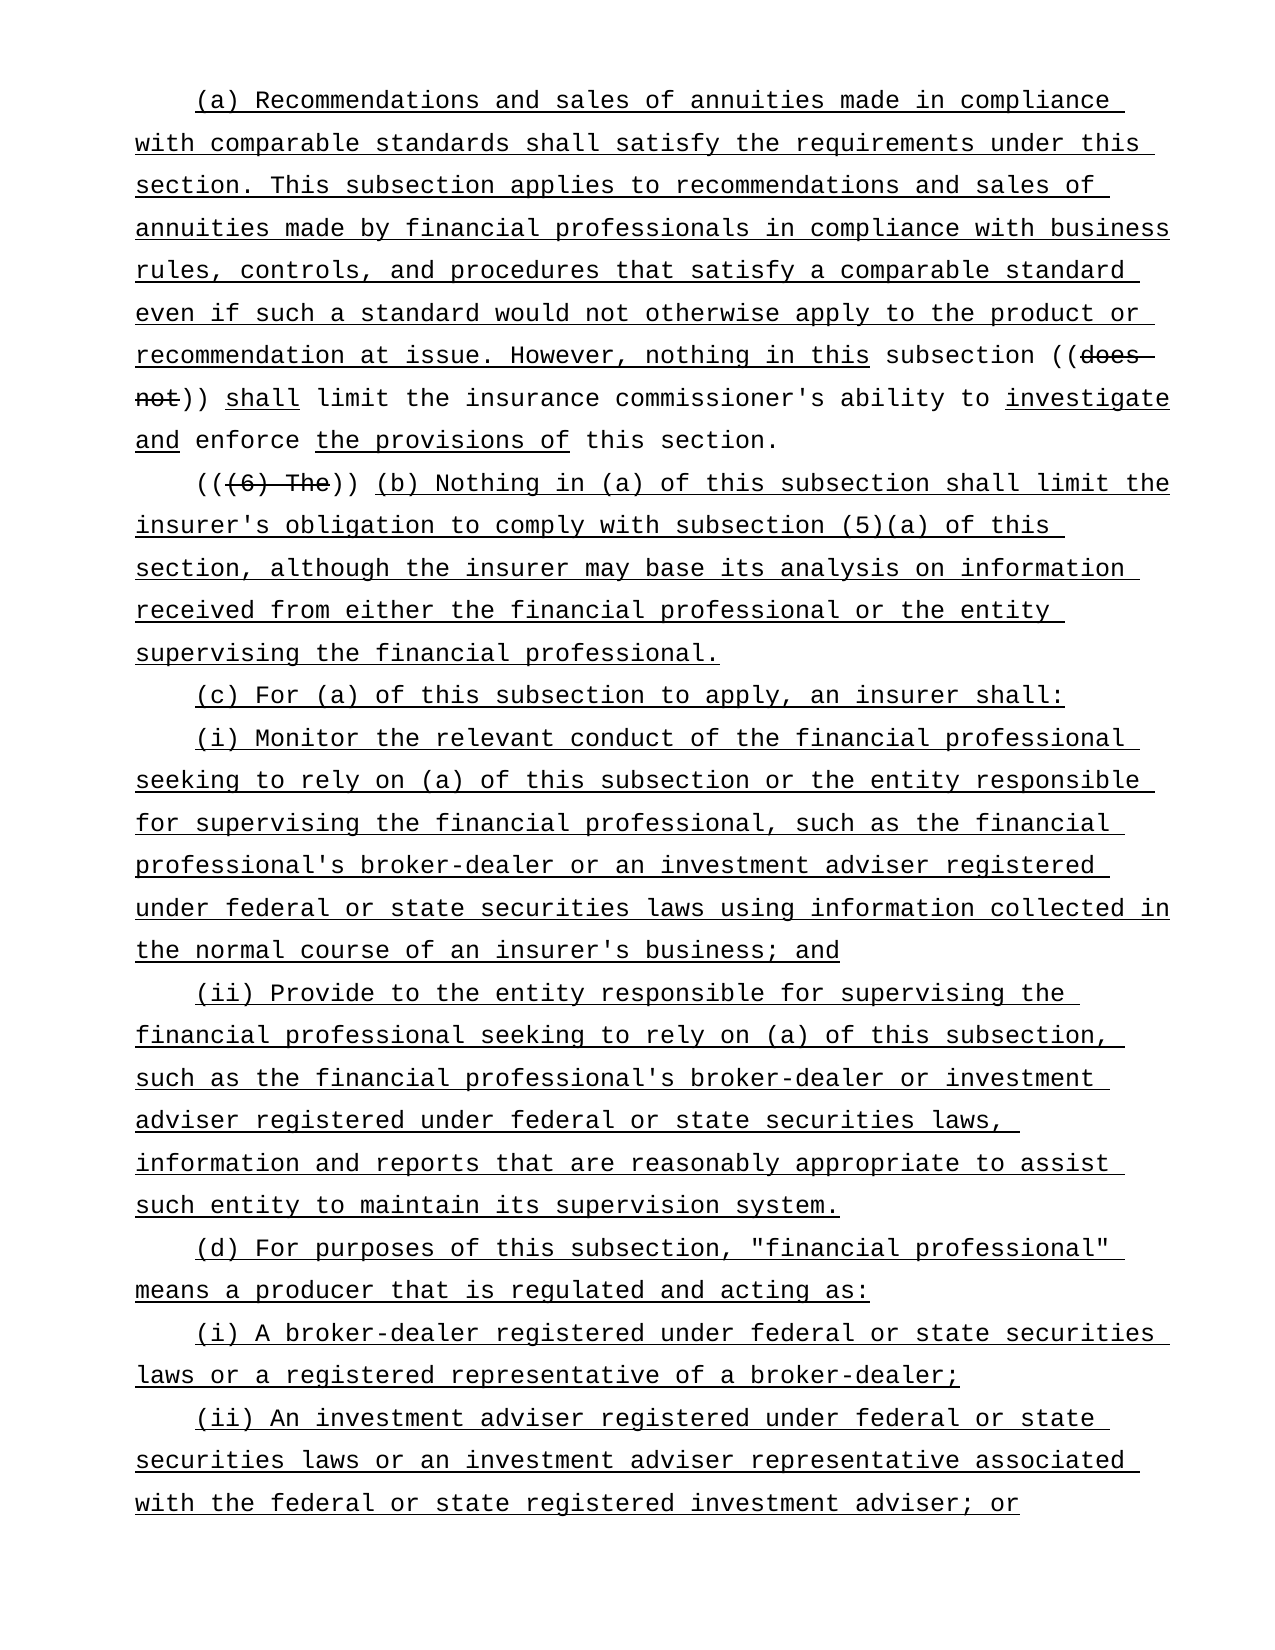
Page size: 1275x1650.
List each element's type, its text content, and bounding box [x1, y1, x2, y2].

text (i) A broker-dealer registered under federal or state securities laws or a registered representative of a broker-dealer; [135, 1307, 1170, 1392]
text (a) Recommendations and sales of annuities made in compliance with comparable standards shall satisfy the requirements under this section. This subsection applies to recommendations and sales of annuities made by financial professionals in compliance with business rules, controls, and procedures that satisfy a comparable standard even if such a standard would not otherwise apply to the product or recommendation at issue. However, nothing in this subsection ((does not)) shall limit the insurance commissioner's ability to investigate and enforce the provisions of this section. [135, 75, 1170, 239]
text (ii) An investment adviser registered under federal or state securities laws or an investment adviser representative associated with the federal or state registered investment adviser; or [135, 1392, 1170, 1520]
text (i) Monitor the relevant conduct of the financial professional seeking to rely on (a) of this subsection or the entity responsible for supervising the financial professional, such as the financial professional's broker-dealer or an investment adviser registered under federal or state securities laws using information collected in the normal course of an insurer's business; and [135, 712, 1170, 919]
text (((6) The)) (b) Nothing in (a) of this subsection shall limit the insurer's obligation to comply with subsection (5)(a) of this section, although the insurer may base its analysis on information received from either the financial professional or the entity supervising the financial professional. [135, 457, 1170, 670]
text (d) For purposes of this subsection, "financial professional" means a producer that is regulated and acting as: [135, 1222, 1170, 1307]
text (c) For (a) of this subsection to apply, an insurer shall: [135, 670, 1170, 712]
text (ii) Provide to the entity responsible for supervising the financial professional seeking to rely on (a) of this subsection, such as the financial professional's broker-dealer or investment adviser registered under federal or state securities laws, information and reports that are reasonably appropriate to assist such entity to maintain its supervision system. [135, 967, 1170, 1222]
text (a) Recommendations and sales of annuities made in compliance with comparable standards shall satisfy the requirements under this section. This subsection applies to recommendations and sales of annuities made by financial professionals in compliance with business rules, controls, and procedures that satisfy a comparable standard even if such a standard would not otherwise apply to the product or recommendation at issue. However, nothing in this subsection ((does not)) shall limit the insurance commissioner's ability to investigate and enforce the provisions of this section. [135, 240, 1170, 457]
text (i) Monitor the relevant conduct of the financial professional seeking to rely on (a) of this subsection or the entity responsible for supervising the financial professional, such as the financial professional's broker-dealer or an investment adviser registered under federal or state securities laws using information collected in the normal course of an insurer's business; and [135, 920, 1170, 967]
